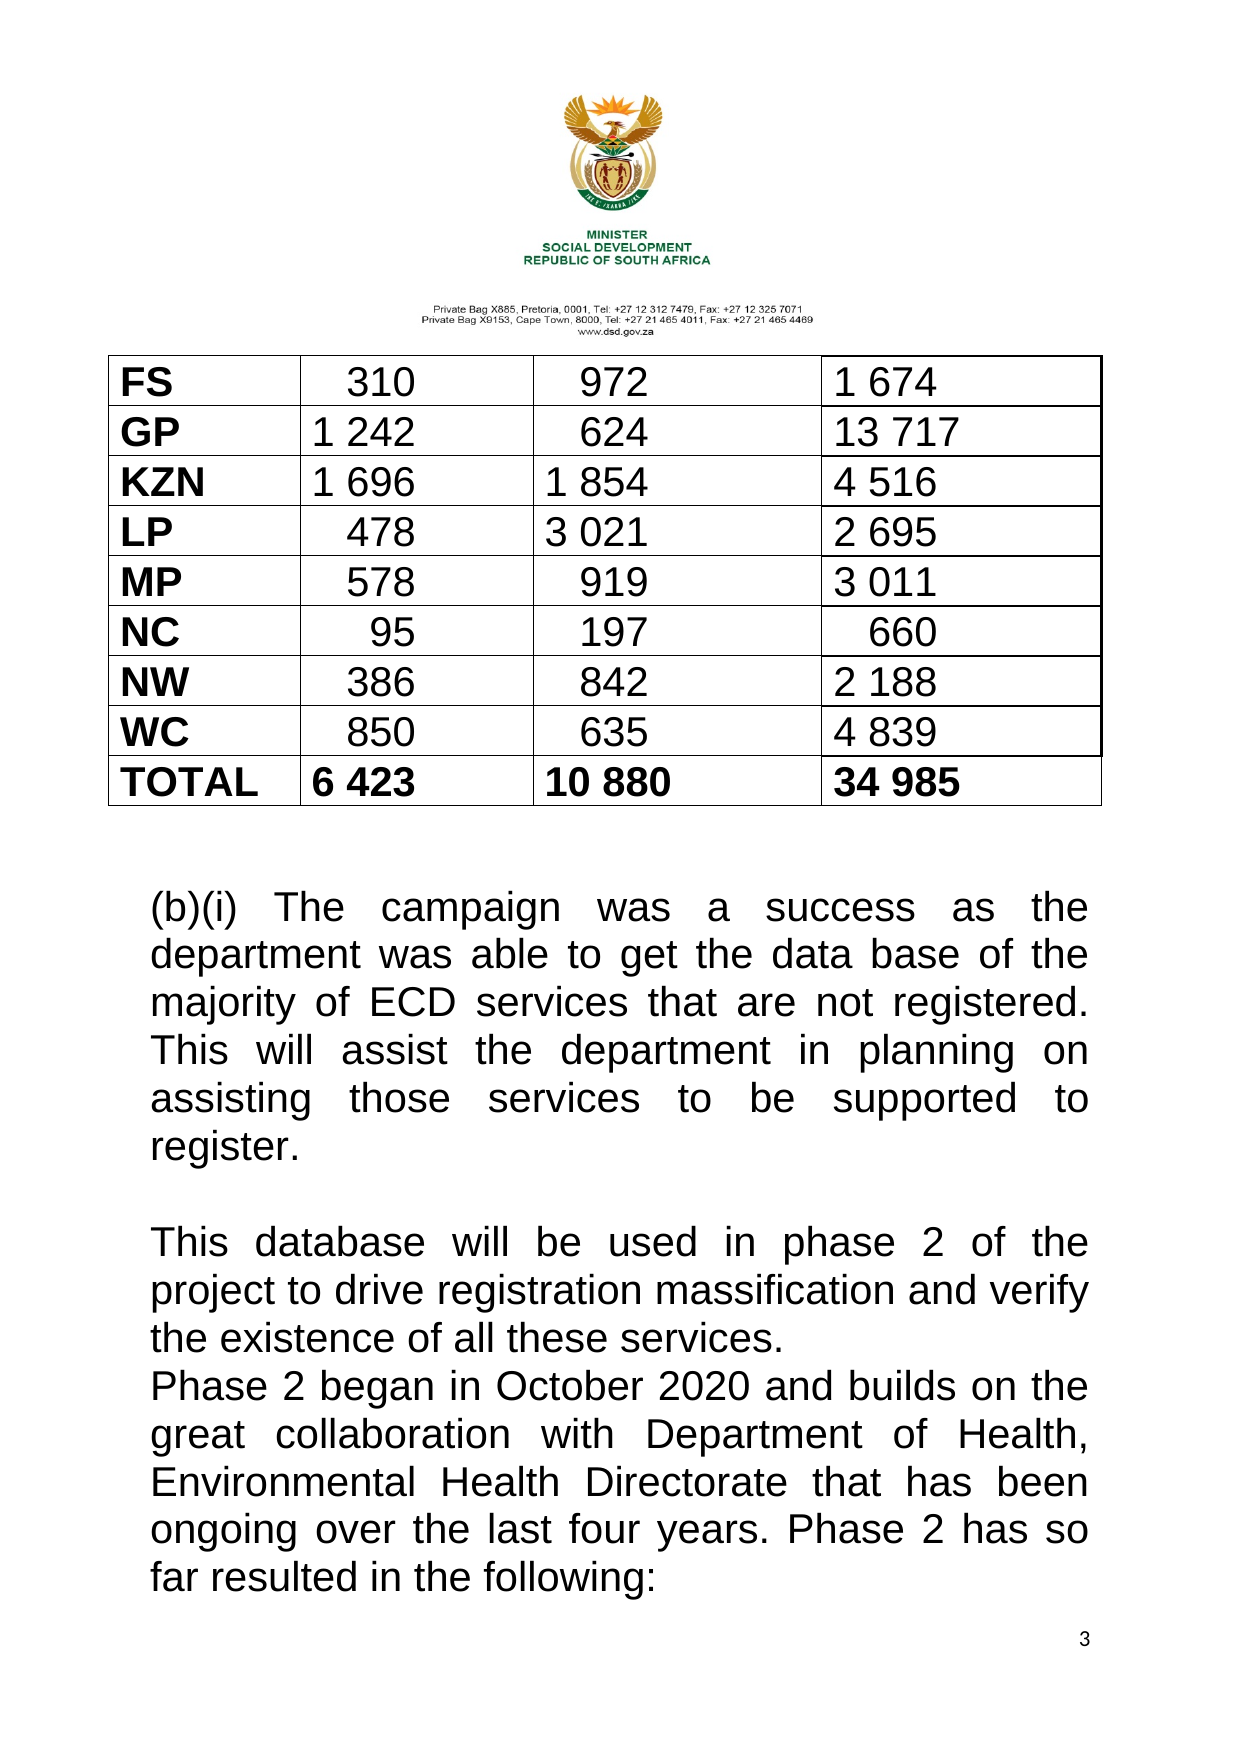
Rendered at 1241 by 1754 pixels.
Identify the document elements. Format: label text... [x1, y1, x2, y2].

table_cell MP [109, 556, 300, 605]
table_cell 972 [534, 356, 821, 405]
table_cell 4 839 [822, 707, 1100, 755]
table_cell 4 516 [822, 457, 1100, 505]
table_cell 624 [534, 406, 821, 455]
table_cell 386 [301, 656, 533, 705]
picture [280, 73, 960, 355]
table_cell LP [109, 506, 300, 555]
table_cell NW [109, 656, 300, 705]
table_cell 1 674 [822, 357, 1100, 405]
table_cell GP [109, 406, 300, 455]
table_cell 660 [822, 607, 1100, 655]
table_cell 578 [301, 556, 533, 605]
table_cell FS [109, 356, 300, 405]
table_cell 3 011 [822, 557, 1100, 605]
table_cell 1 854 [534, 456, 821, 505]
text This database will be used in phase 2 of the project to drive registration massification and verify the existence of all these services. [150, 1217, 1090, 1361]
table_cell 635 [534, 706, 821, 755]
table_cell 13 717 [822, 407, 1100, 455]
table_cell 2 188 [822, 657, 1100, 705]
table_cell 10 880 [534, 756, 821, 805]
table_cell 1 696 [301, 456, 533, 505]
table_cell 919 [534, 556, 821, 605]
table_cell 95 [301, 606, 533, 655]
table_cell 1 242 [301, 406, 533, 455]
table_cell 850 [301, 706, 533, 755]
table_cell TOTAL [109, 756, 300, 805]
table_cell 3 021 [534, 506, 821, 555]
text Phase 2 began in October 2020 and builds on the great collaboration with Department of Health, Environmental Health Directorate that has been ongoing over the last four years. Phase 2 has so far resulted in the following: [150, 1361, 1090, 1601]
table_cell 6 423 [301, 756, 533, 805]
table_cell KZN [109, 456, 300, 505]
table_cell 197 [534, 606, 821, 655]
table_cell 34 985 [822, 757, 1101, 805]
table_cell WC [109, 706, 300, 755]
text (b)(i) The campaign was a success as the department was able to get the data base of the majority of ECD services that are not registered. This will assist the department in planning on assisting those services to be supported to register. [150, 882, 1090, 1169]
table_cell NC [109, 606, 300, 655]
table_cell 310 [301, 356, 533, 405]
table_cell 2 695 [822, 507, 1100, 555]
table_cell 478 [301, 506, 533, 555]
table_cell 842 [534, 656, 821, 705]
